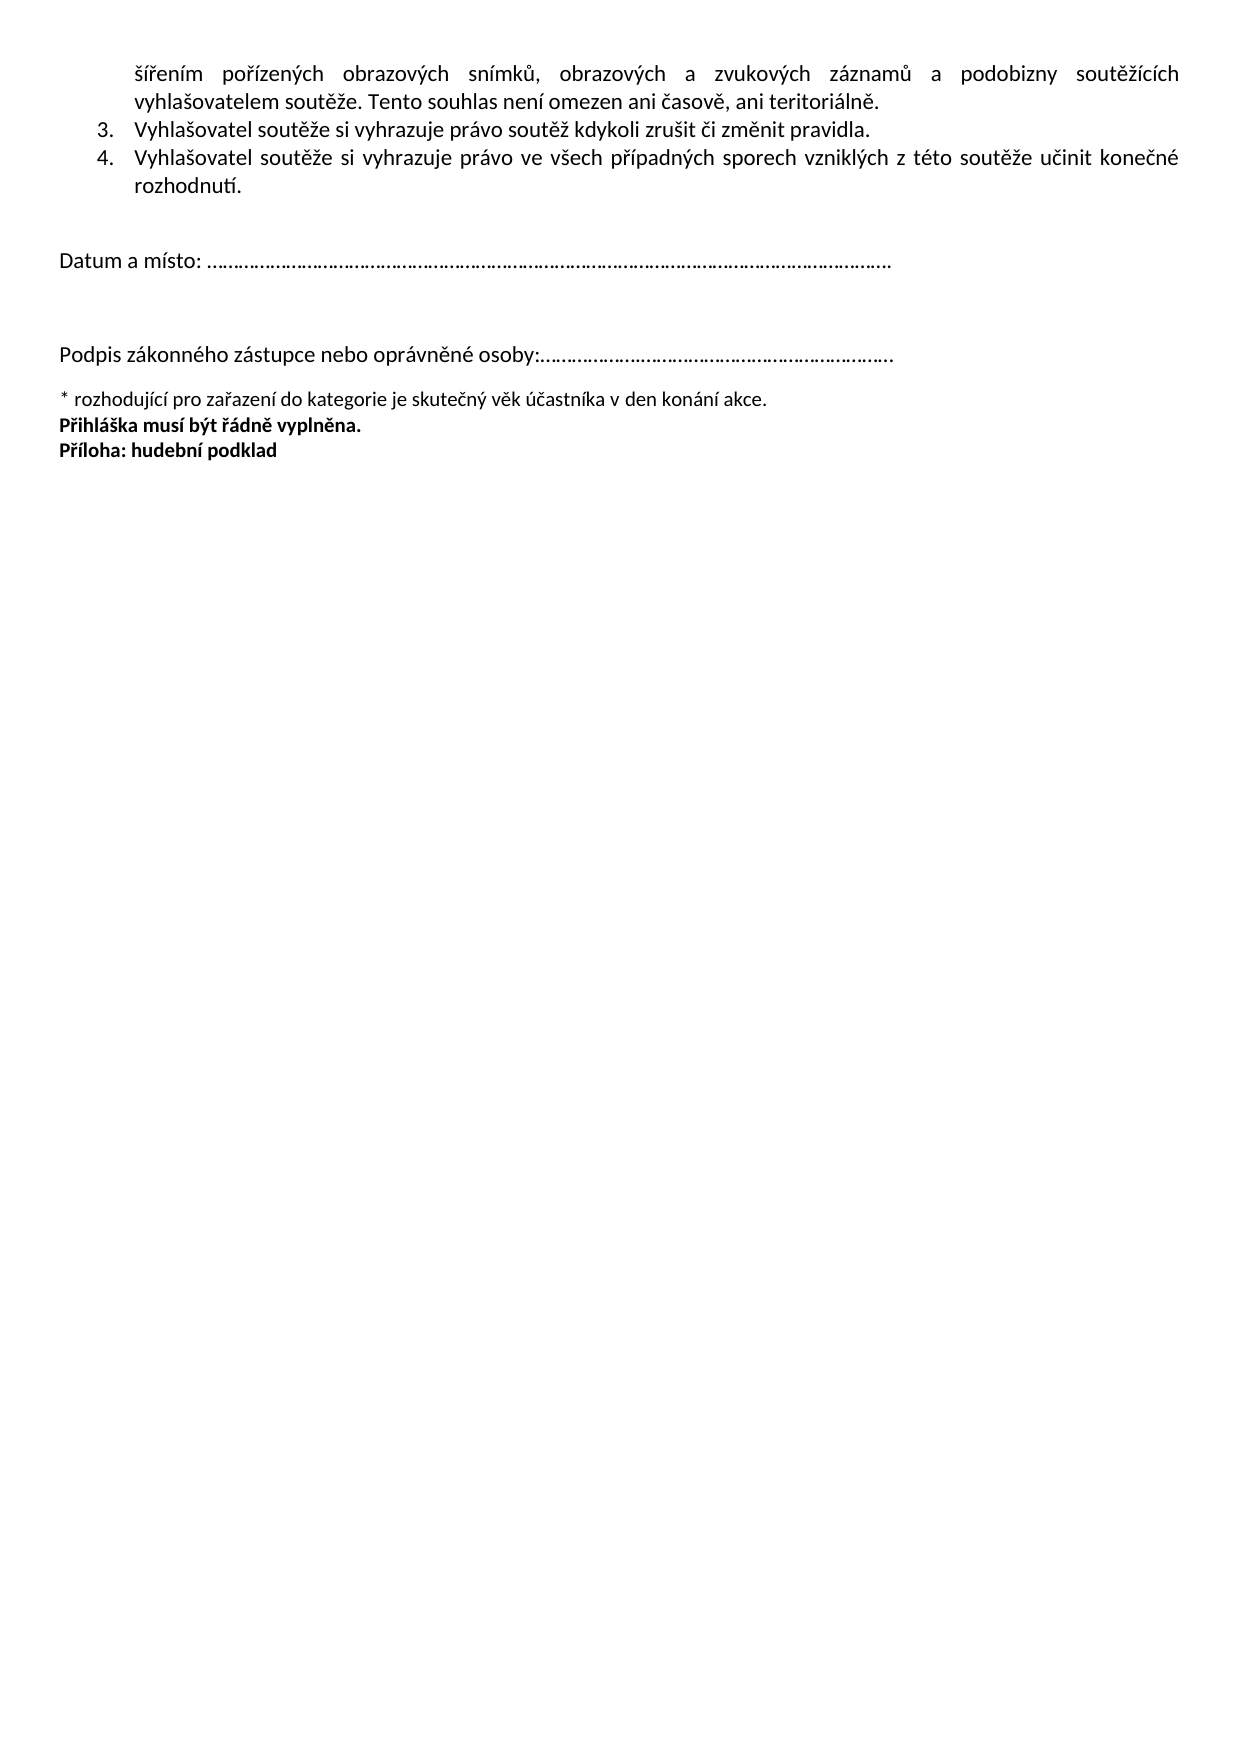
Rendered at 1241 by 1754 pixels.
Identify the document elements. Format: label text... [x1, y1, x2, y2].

text Podpis zákonného zástupce nebo oprávněné osoby:……………….………………………………………… [59, 340, 1181, 368]
text * rozhodující pro zařazení do kategorie je skutečný věk účastníka v den konání akce. Přihláška musí být řádně vyplněna. [59, 387, 1181, 437]
list Vyhlašovatel soutěže si vyhrazuje právo ve všech případných sporech vzniklých z této soutěže učinit konečné rozhodnutí. [97, 143, 1181, 199]
text Datum a místo: …………………………………………………………………………………………………………………. [59, 246, 1181, 274]
text Příloha: hudební podklad [59, 437, 1181, 463]
list Vyhlašovatel soutěže si vyhrazuje právo soutěž kdykoli zrušit či změnit pravidla. [97, 115, 1181, 143]
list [97, 59, 1181, 115]
